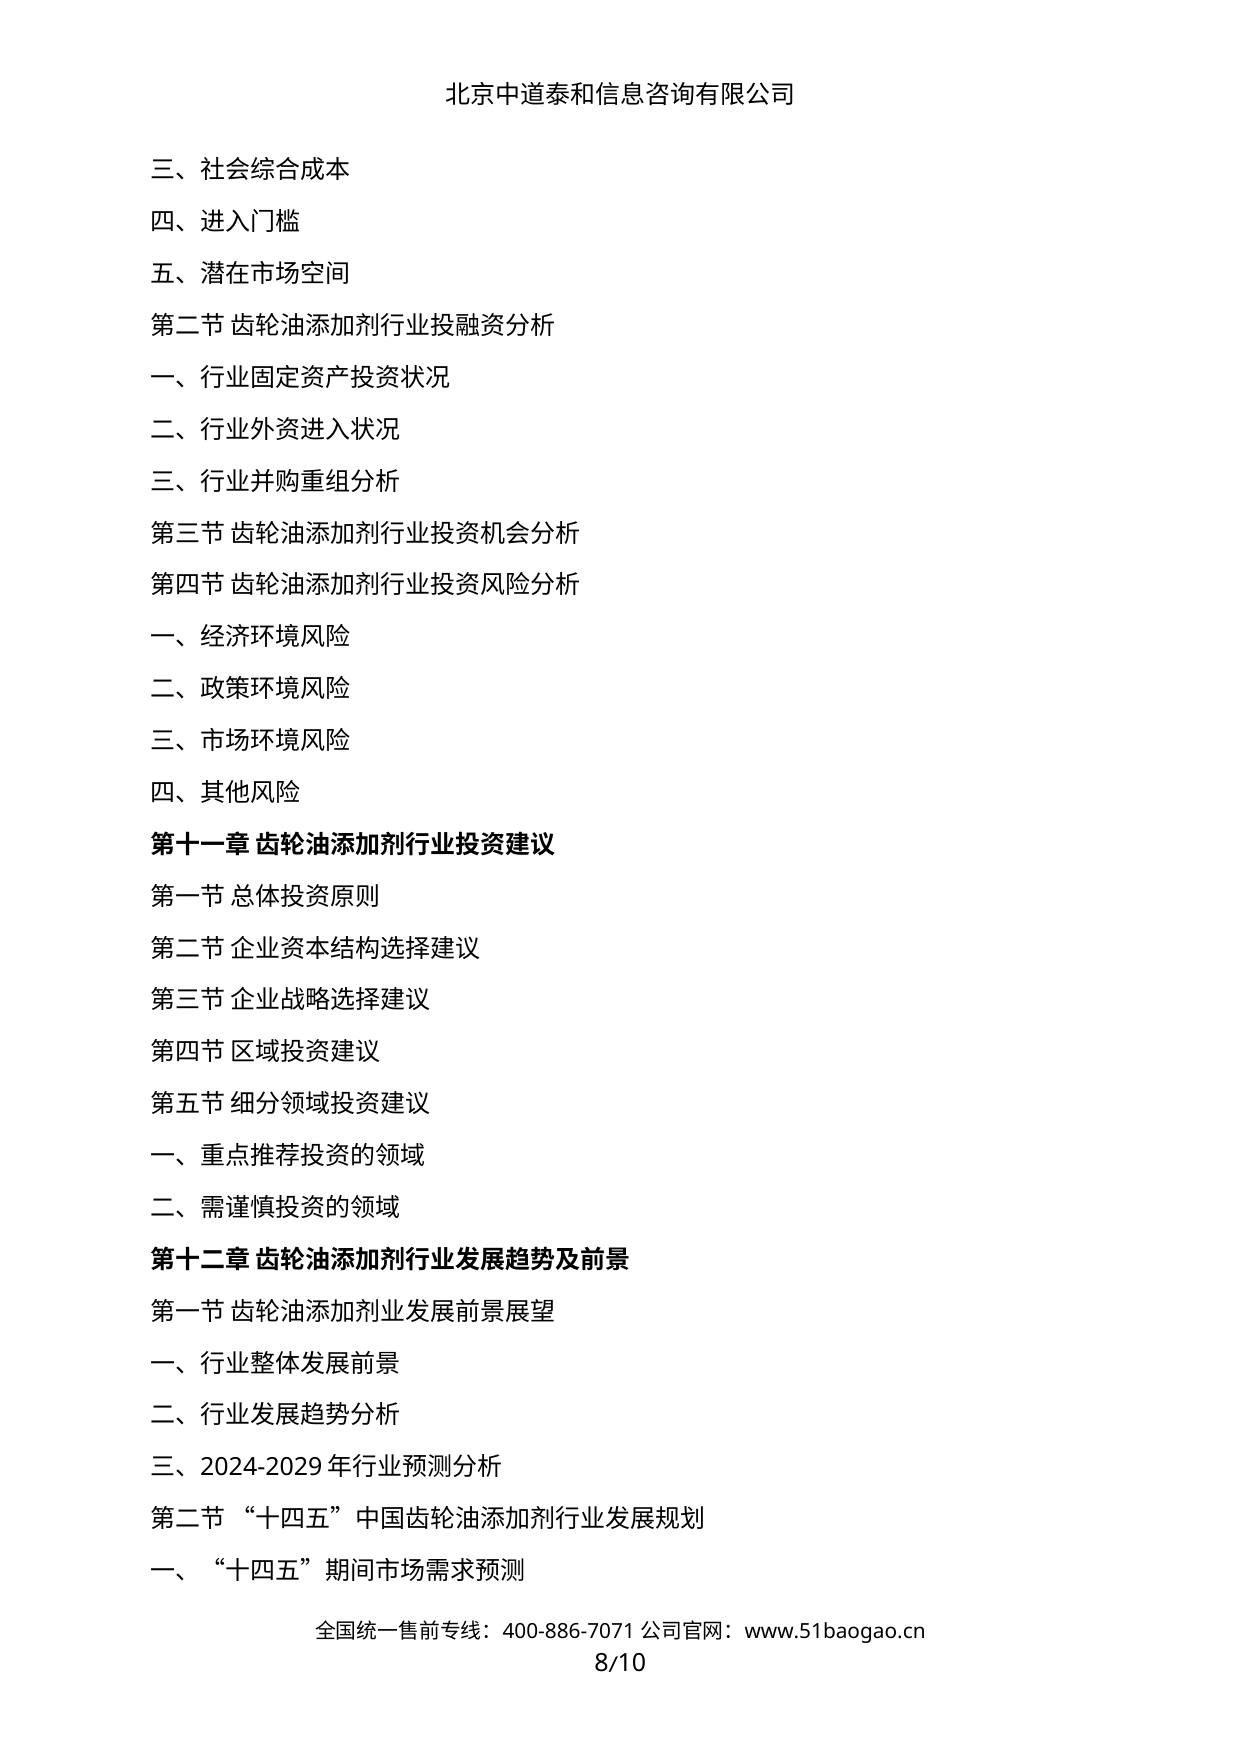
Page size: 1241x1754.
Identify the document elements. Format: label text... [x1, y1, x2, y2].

text 一、行业整体发展前景 [150, 1343, 1090, 1379]
text 四、进入门槛 [150, 202, 1090, 238]
text 第一节 总体投资原则 [150, 876, 1090, 912]
text 第四节 齿轮油添加剂行业投资风险分析 [150, 565, 1090, 601]
text 二、政策环境风险 [150, 669, 1090, 705]
text 第二节 “十四五”中国齿轮油添加剂行业发展规划 [150, 1499, 1090, 1535]
text 第一节 齿轮油添加剂业发展前景展望 [150, 1291, 1090, 1327]
text 第四节 区域投资建议 [150, 1032, 1090, 1068]
text 第五节 细分领域投资建议 [150, 1084, 1090, 1120]
text 一、重点推荐投资的领域 [150, 1136, 1090, 1172]
text 四、其他风险 [150, 772, 1090, 809]
text 一、“十四五”期间市场需求预测 [150, 1551, 1090, 1587]
text 三、社会综合成本 [150, 150, 1090, 186]
text 二、行业发展趋势分析 [150, 1395, 1090, 1431]
text 第二节 企业资本结构选择建议 [150, 928, 1090, 964]
text 第三节 齿轮油添加剂行业投资机会分析 [150, 513, 1090, 549]
text 二、需谨慎投资的领域 [150, 1187, 1090, 1224]
text 一、经济环境风险 [150, 617, 1090, 653]
text 三、2024-2029年行业预测分析 [150, 1447, 1090, 1483]
text 一、行业固定资产投资状况 [150, 357, 1090, 394]
text 二、行业外资进入状况 [150, 409, 1090, 446]
text 第十二章 齿轮油添加剂行业发展趋势及前景 [150, 1239, 1090, 1276]
text 第十一章 齿轮油添加剂行业投资建议 [150, 824, 1090, 861]
text 三、市场环境风险 [150, 721, 1090, 757]
text 第二节 齿轮油添加剂行业投融资分析 [150, 306, 1090, 342]
text 三、行业并购重组分析 [150, 461, 1090, 497]
text 第三节 企业战略选择建议 [150, 980, 1090, 1016]
text 五、潜在市场空间 [150, 254, 1090, 290]
